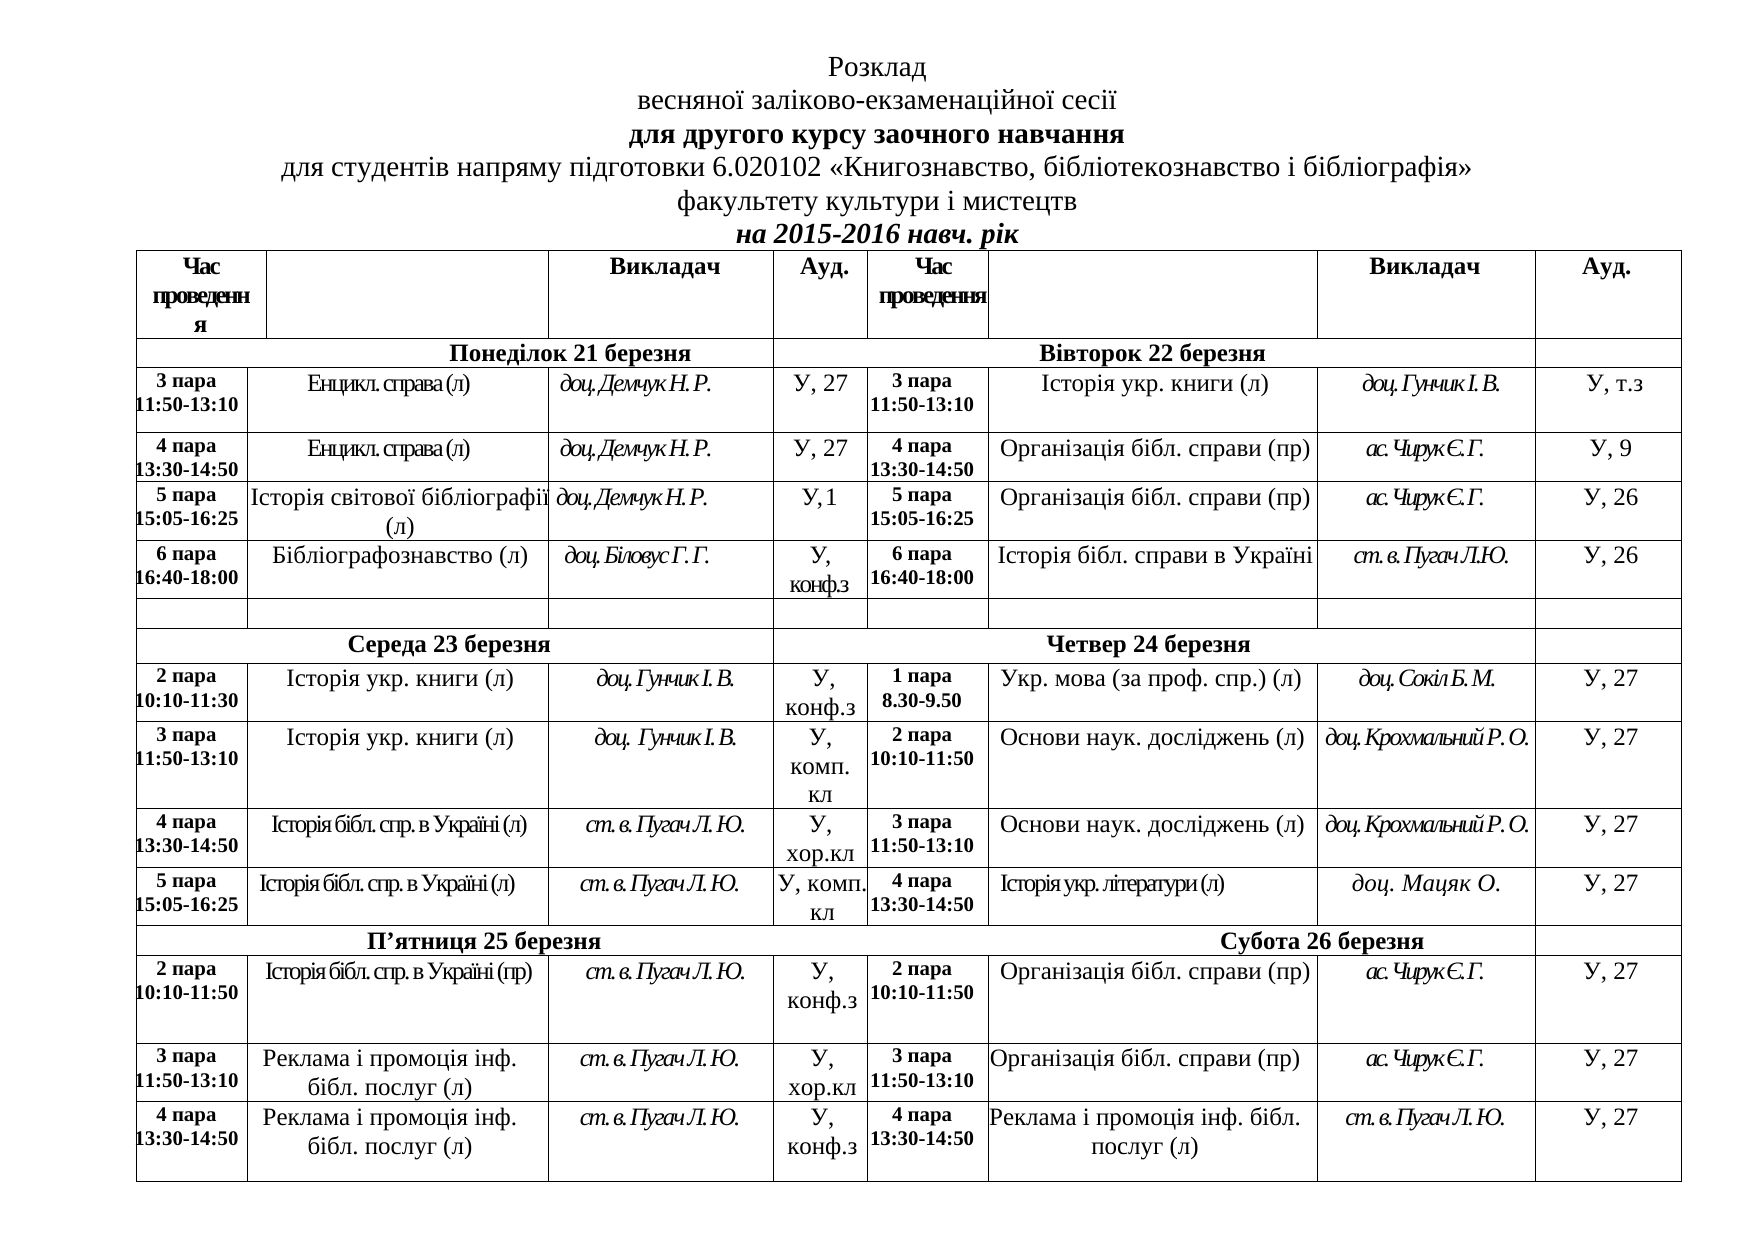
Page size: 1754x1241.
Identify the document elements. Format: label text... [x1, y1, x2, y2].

table_cell Основи наук. досліджень (л) [989, 809, 1317, 867]
table_cell [1318, 599, 1535, 628]
table_cell 6 пара 16:40-18:00 [137, 541, 247, 598]
table_cell 4 пара 13:30-14:50 [868, 868, 988, 925]
table_cell доц. Гунчик І. В. [1318, 368, 1535, 432]
table_cell ст. в. Пугач Л. Ю. [549, 1044, 773, 1101]
table_cell 5 пара 15:05-16:25 [137, 868, 247, 925]
table_cell У, 27 [1536, 956, 1681, 1042]
table_cell 3 пара 11:50-13:10 [137, 722, 247, 808]
table_cell Історія укр. книги (л) [989, 368, 1317, 432]
table_cell Енцикл. справа (л) [248, 433, 548, 481]
table_cell У, 27 [1536, 809, 1681, 867]
table_cell доц. Крохмальний Р. О. [1318, 722, 1535, 808]
table_cell У, 27 [1536, 722, 1681, 808]
table_cell У, конф.з [774, 664, 867, 721]
table_cell У, 27 [1536, 868, 1681, 925]
table_cell ас. Чирук Є. Г. [1318, 1044, 1535, 1101]
table_cell У, 27 [1536, 1102, 1681, 1181]
table_cell доц. Біловус Г. Г. [549, 541, 773, 598]
table_cell 1 пара 8.30-9.50 [868, 664, 988, 721]
table_header Ауд. [774, 251, 867, 337]
table_cell Реклама і промоція інф. бібл. послуг (л) [248, 1102, 548, 1181]
table_cell У, конф.з [774, 956, 867, 1042]
table_cell Реклама і промоція інф. бібл. послуг (л) [989, 1102, 1317, 1181]
table_cell У, комп. кл [774, 868, 867, 925]
table_cell 3 пара 11:50-13:10 [868, 368, 988, 432]
table_cell ст. в. Пугач Л. Ю. [1318, 1102, 1535, 1181]
table_cell доц. Сокіл Б. М. [1318, 664, 1535, 721]
table_header Час проведення [137, 251, 266, 337]
table_cell У, 9 [1536, 433, 1681, 481]
table_cell доц. Демчук Н. Р. [549, 433, 773, 481]
table_cell [1536, 629, 1681, 662]
text Розклад [118, 49, 1636, 82]
table_cell 3 пара 11:50-13:10 [137, 368, 247, 432]
table_cell доц. Крохмальний Р. О. [1318, 809, 1535, 867]
table_cell У, 27 [1536, 1044, 1681, 1101]
table_cell У, 26 [1536, 541, 1681, 598]
table_cell 4 пара 13:30-14:50 [137, 809, 247, 867]
table_cell У, конф.з [774, 541, 867, 598]
table_cell У, т.з [1536, 368, 1681, 432]
table_cell 3 пара 11:50-13:10 [137, 1044, 247, 1101]
table_cell Організація бібл. справи (пр) [989, 1044, 1317, 1101]
table_header Час проведення [868, 251, 988, 337]
table_cell Історія бібл. спр. в Україні (л) [248, 809, 548, 867]
table_cell Історія бібл. справи в Україні [989, 541, 1317, 598]
table_cell Історія укр. книги (л) [248, 722, 548, 808]
table_cell 2 пара 10:10-11:50 [137, 956, 247, 1042]
text для другого курсу заочного навчання [118, 116, 1636, 149]
table_cell ас. Чирук Є. Г. [1318, 433, 1535, 481]
table_cell Четвер 24 березня [774, 629, 1535, 662]
table_cell Вівторок 22 березня [774, 339, 1535, 367]
table_cell Бібліографознавство (л) [248, 541, 548, 598]
table_cell Понеділок 21 березня [137, 339, 773, 367]
table_cell [868, 599, 988, 628]
table_cell 2 пара 10:10-11:50 [868, 722, 988, 808]
table_cell [549, 599, 773, 628]
table_cell У, 26 [1536, 482, 1681, 539]
table_cell [989, 599, 1317, 628]
table_cell доц. Мацяк О. [1318, 868, 1535, 925]
table_cell У, хор.кл [774, 809, 867, 867]
table_cell 2 пара 10:10-11:50 [868, 956, 988, 1042]
table_cell 4 пара 13:30-14:50 [137, 1102, 247, 1181]
table_cell ст. в. Пугач Л. Ю. [549, 868, 773, 925]
table_cell Реклама і промоція інф. бібл. послуг (л) [248, 1044, 548, 1101]
text весняної заліково-екзаменаційної сесії [118, 82, 1636, 116]
table_cell ст. в. Пугач Л. Ю. [549, 1102, 773, 1181]
table_cell [1536, 599, 1681, 628]
table_cell У, 27 [774, 368, 867, 432]
table_cell доц. Демчук Н. Р. [549, 368, 773, 432]
text на 2015-2016 навч. рік [118, 217, 1636, 250]
table_header Викладач [1318, 251, 1535, 337]
table_cell Організація бібл. справи (пр) [989, 482, 1317, 539]
table_cell ст. в. Пугач Л.Ю. [1318, 541, 1535, 598]
table_cell 4 пара 13:30-14:50 [137, 433, 247, 481]
table_cell Середа 23 березня [137, 629, 773, 662]
table_cell доц. Демчук Н. Р. [549, 482, 773, 539]
table_cell Історія бібл. спр. в Україні (пр) [248, 956, 548, 1042]
table_cell У, комп.кл [774, 722, 867, 808]
table_cell ст. в. Пугач Л. Ю. [549, 956, 773, 1042]
table_cell [137, 599, 247, 628]
table_cell 3 пара 11:50-13:10 [868, 1044, 988, 1101]
table_cell доц. Гунчик І. В. [549, 664, 773, 721]
table_cell ас. Чирук Є. Г. [1318, 482, 1535, 539]
table_header Ауд. [1536, 251, 1681, 337]
table_cell [248, 599, 548, 628]
table_cell У, 27 [774, 433, 867, 481]
table_header [989, 251, 1317, 337]
table_cell 6 пара 16:40-18:00 [868, 541, 988, 598]
table_cell 2 пара 10:10-11:30 [137, 664, 247, 721]
table_cell ас. Чирук Є. Г. [1318, 956, 1535, 1042]
table_cell У, конф.з [774, 1102, 867, 1181]
table_cell 5 пара 15:05-16:25 [868, 482, 988, 539]
table_cell Історія укр. літератури (л) [989, 868, 1317, 925]
table_cell У, хор.кл [774, 1044, 867, 1101]
table_cell 3 пара 11:50-13:10 [868, 809, 988, 867]
table_cell 5 пара 15:05-16:25 [137, 482, 247, 539]
table_cell У, 27 [1536, 664, 1681, 721]
table_cell Історія укр. книги (л) [248, 664, 548, 721]
table_cell ст. в. Пугач Л. Ю. [549, 809, 773, 867]
table_cell доц. Гунчик І. В. [549, 722, 773, 808]
table_cell Організація бібл. справи (пр) [989, 433, 1317, 481]
table_cell Енцикл. справа (л) [248, 368, 548, 432]
table_cell [774, 599, 867, 628]
text факультету культури і мистецтв [118, 183, 1636, 217]
table_cell Укр. мова (за проф. спр.) (л) [989, 664, 1317, 721]
table_cell Організація бібл. справи (пр) [989, 956, 1317, 1042]
text для студентів напряму підготовки 6.020102 «Книгознавство, бібліотекознавство і бібліографія» [118, 149, 1636, 183]
table_cell П’ятниця 25 березня Субота 26 березня [137, 926, 1535, 955]
table_cell [1536, 926, 1681, 955]
table_cell [1536, 339, 1681, 367]
table_cell У, 1 [774, 482, 867, 539]
table_cell 4 пара 13:30-14:50 [868, 1102, 988, 1181]
table_cell 4 пара 13:30-14:50 [868, 433, 988, 481]
table_cell Історія світової бібліографії (л) [248, 482, 548, 539]
table_header [267, 251, 548, 337]
table_cell Основи наук. досліджень (л) [989, 722, 1317, 808]
table_header Викладач [549, 251, 773, 337]
table_cell Історія бібл. спр. в Україні (л) [248, 868, 548, 925]
